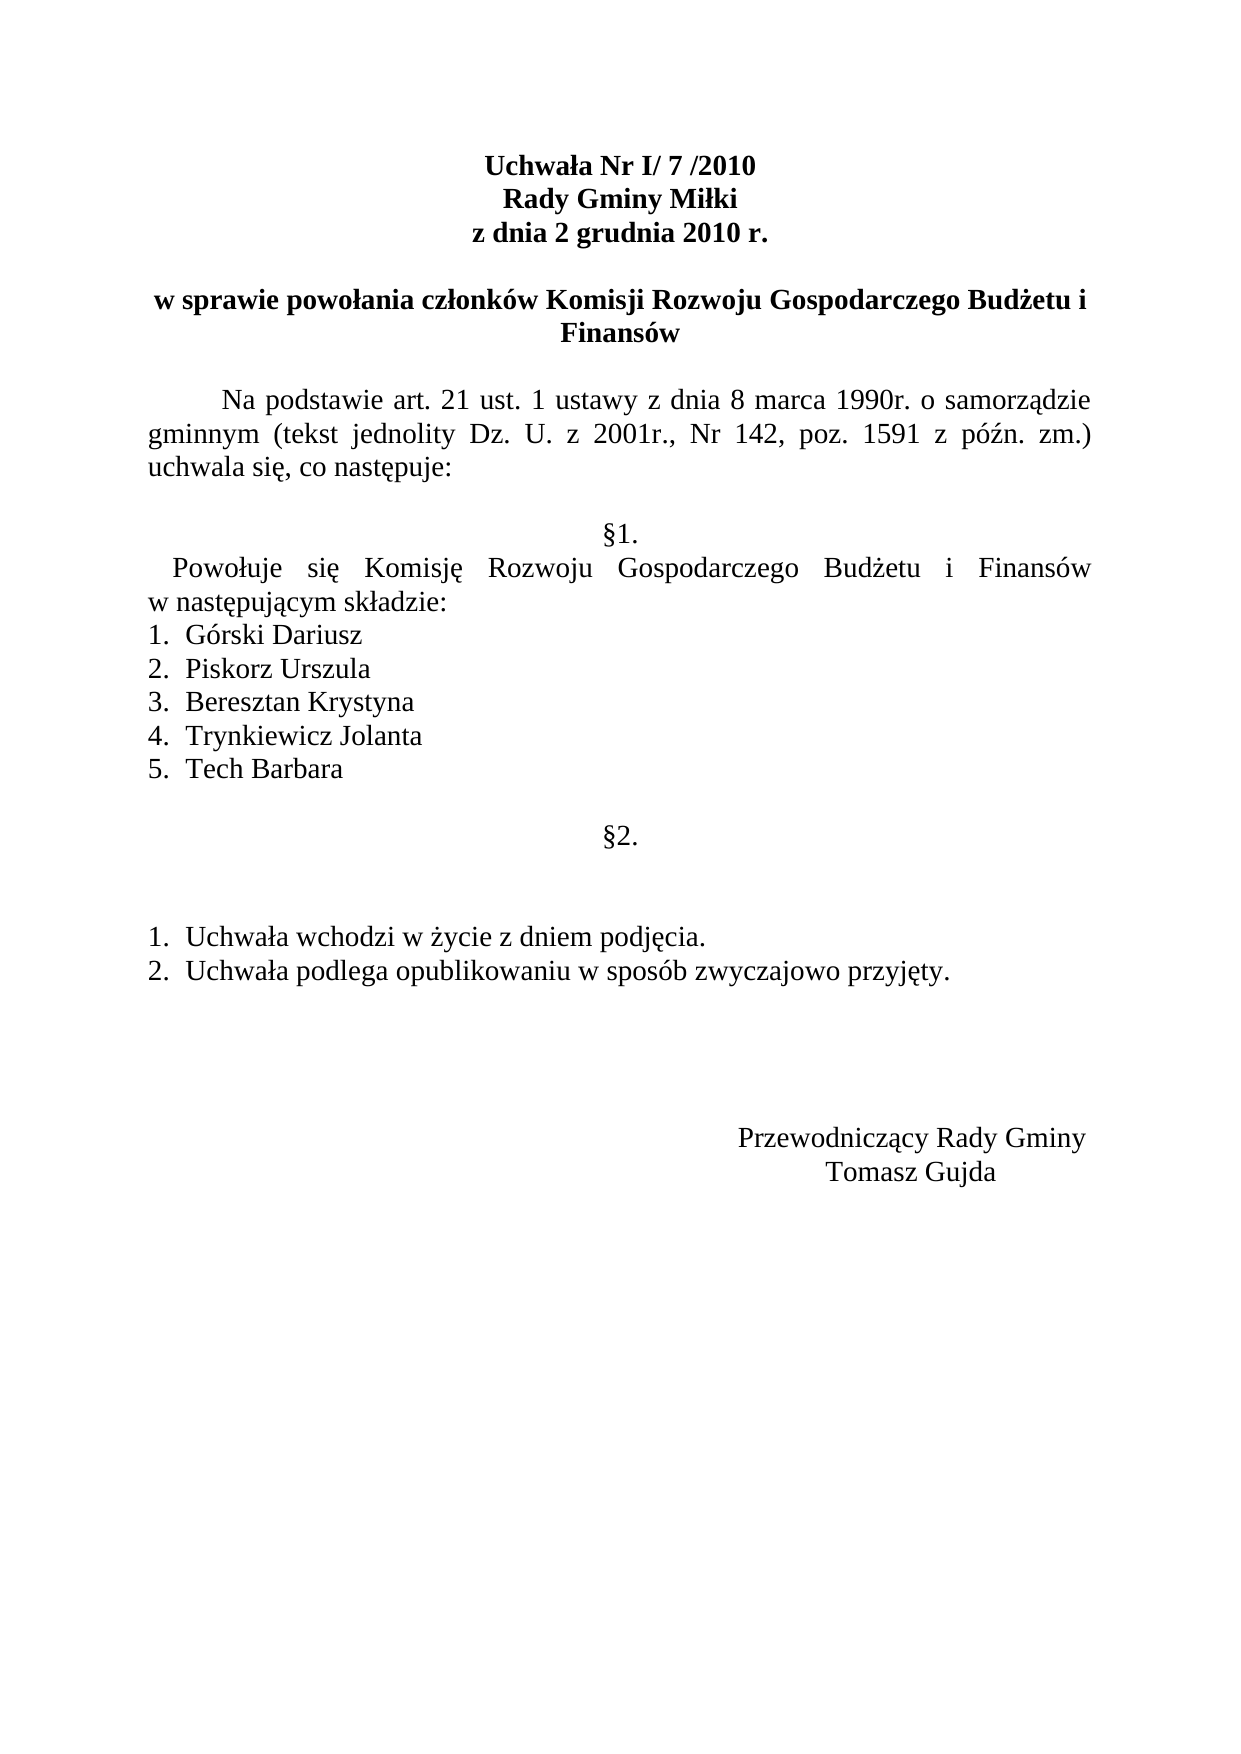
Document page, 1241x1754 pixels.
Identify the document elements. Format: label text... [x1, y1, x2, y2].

subtitle Uchwała Nr I/ 7 /2010 [148, 148, 1093, 181]
text §1. [148, 517, 1093, 550]
list Beresztan Krystyna [148, 684, 1093, 718]
list Uchwała wchodzi w życie z dniem podjęcia. [148, 919, 1093, 953]
text Rady Gminy Miłki [148, 181, 1093, 215]
text z dnia 2 grudnia 2010 r. [148, 215, 1093, 248]
list Uchwała podlega opublikowaniu w sposób zwyczajowo przyjęty. [148, 953, 1093, 986]
list Piskorz Urszula [148, 651, 1093, 684]
list Górski Dariusz [148, 617, 1093, 651]
list Trynkiewicz Jolanta [148, 718, 1093, 751]
text Na podstawie art. 21 ust. 1 ustawy z dnia 8 marca 1990r. o samorządzie gminnym (tekst jednolity Dz. U. z 2001r., Nr 142, poz. 1591 z późn. zm.) uchwala się, co następuje: [148, 382, 1093, 483]
text Powołuje się Komisję Rozwoju Gospodarczego Budżetu i Finansów w następującym składzie: [148, 550, 1093, 617]
text w sprawie powołania członków Komisji Rozwoju Gospodarczego Budżetu i Finansów [148, 282, 1093, 349]
list Tech Barbara [148, 751, 1093, 785]
text §2. [148, 818, 1093, 852]
text Przewodniczący Rady Gminy [738, 1120, 1093, 1154]
text Tomasz Gujda [738, 1154, 1093, 1187]
